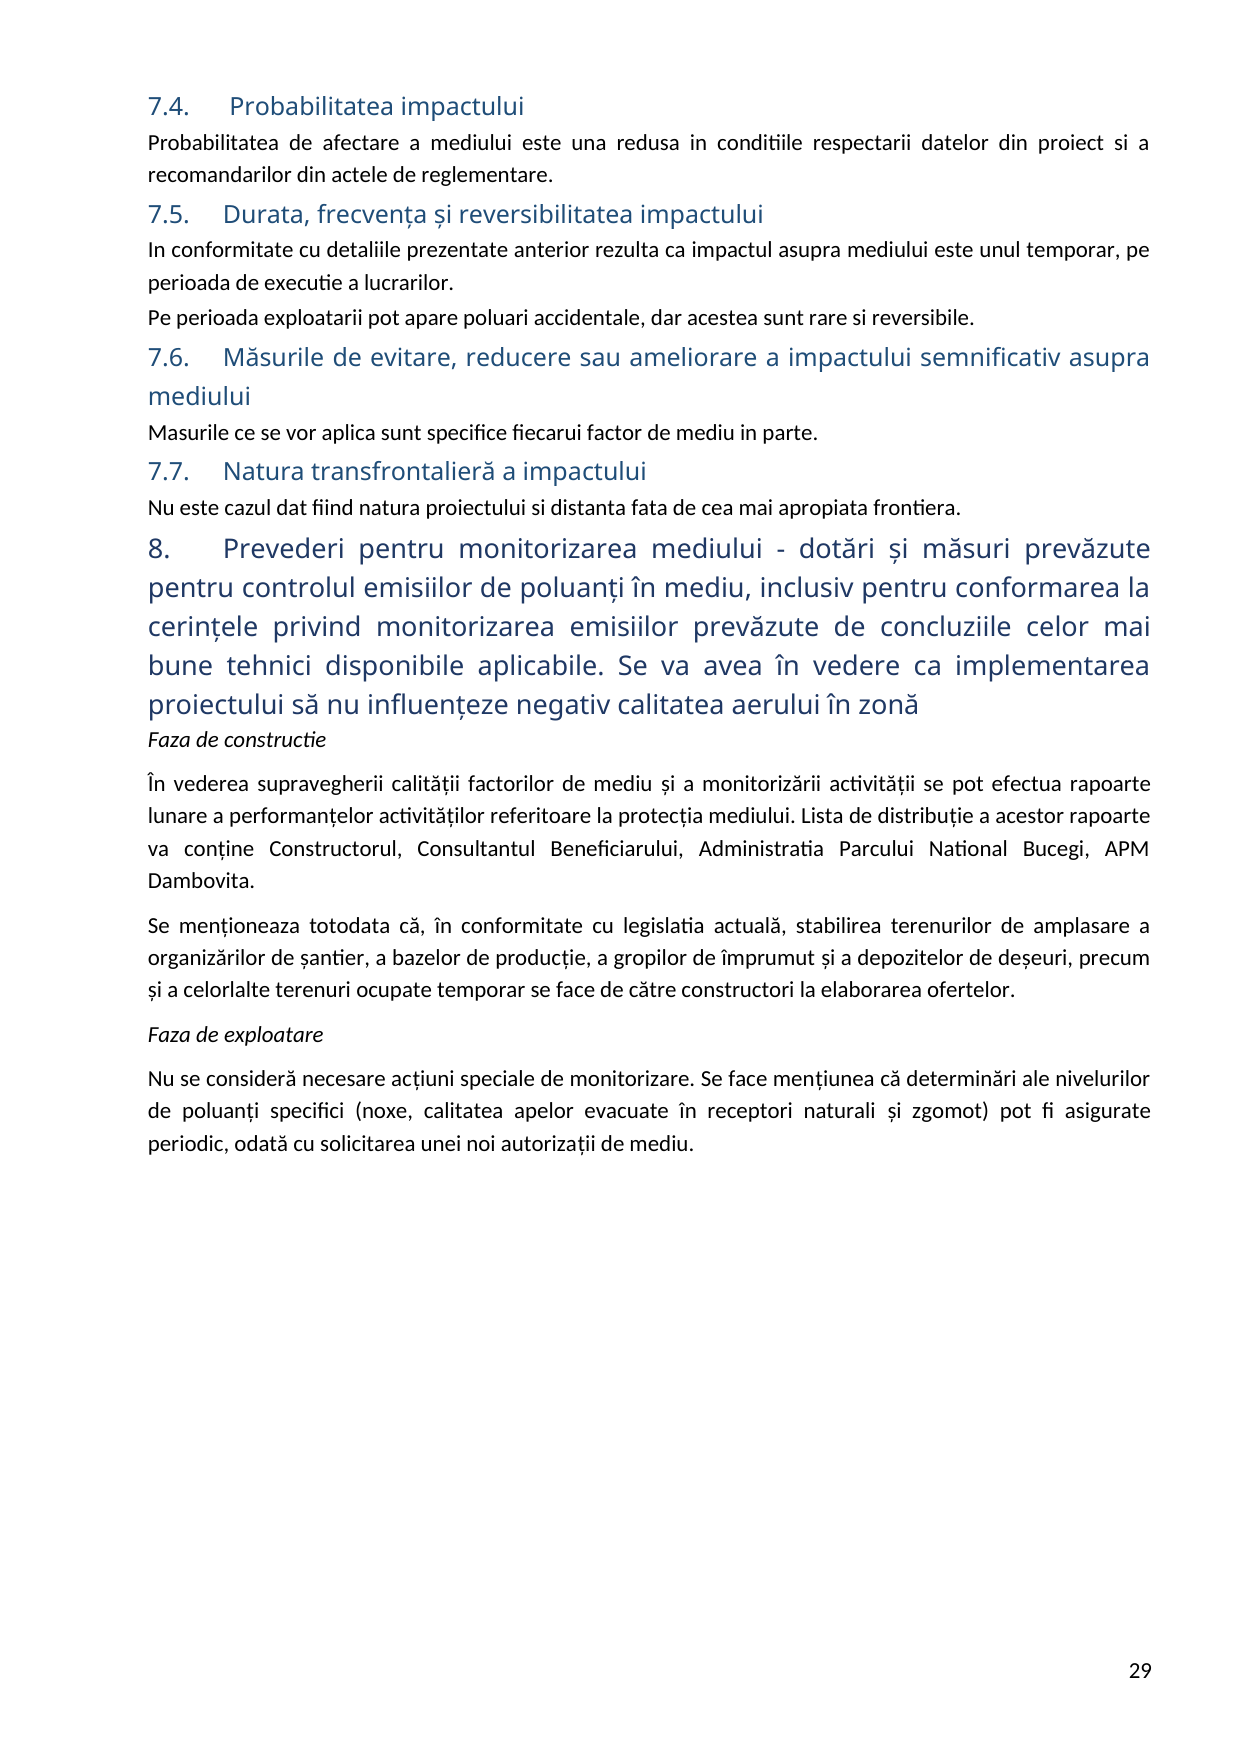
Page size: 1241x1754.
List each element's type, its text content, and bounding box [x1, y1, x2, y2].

subtitle 7.7. Natura transfrontalieră a impactului [148, 454, 1152, 488]
text Nu se consideră necesare acţiuni speciale de monitorizare. Se face menţiunea că determinări ale nivelurilor de poluanţi specifici (noxe, calitatea apelor evacuate în receptori naturali şi zgomot) pot fi asigurate periodic, odată cu solicitarea unei noi autorizaţii de mediu. [148, 1064, 1152, 1157]
text Pe perioada exploatarii pot apare poluari accidentale, dar acestea sunt rare si reversibile. [148, 303, 1152, 331]
text Faza de constructie [148, 725, 1152, 753]
text In conformitate cu detaliile prezentate anterior rezulta ca impactul asupra mediului este unul temporar, pe perioada de executie a lucrarilor. [148, 236, 1152, 296]
text Faza de exploatare [148, 1020, 1152, 1048]
subtitle 7.4. Probabilitatea impactului [148, 89, 1152, 123]
text În vederea supravegherii calităţii factorilor de mediu şi a monitorizării activităţii se pot efectua rapoarte lunare a performanţelor activităţilor referitoare la protecţia mediului. Lista de distribuţie a acestor rapoarte va conţine Constructorul, Consultantul Beneficiarului, Administratia Parcului National Bucegi, APM Dambovita. [148, 769, 1152, 894]
text Nu este cazul dat fiind natura proiectului si distanta fata de cea mai apropiata frontiera. [148, 493, 1152, 521]
subtitle 7.5. Durata, frecvența și reversibilitatea impactului [148, 196, 1152, 230]
text Probabilitatea de afectare a mediului este una redusa in conditiile respectarii datelor din proiect si a recomandarilor din actele de reglementare. [148, 128, 1152, 188]
subtitle 8. Prevederi pentru monitorizarea mediului - dotări și măsuri prevăzute pentru controlul emisiilor de poluanți în mediu, inclusiv pentru conformarea la cerințele privind monitorizarea emisiilor prevăzute de concluziile celor mai bune tehnici disponibile aplicabile. Se va avea în vedere ca implementarea proiectului să nu influențeze negativ calitatea aerului în zonă [148, 529, 1152, 723]
text Se menţioneaza totodata că, în conformitate cu legislatia actuală, stabilirea terenurilor de amplasare a organizărilor de şantier, a bazelor de producţie, a gropilor de împrumut şi a depozitelor de deşeuri, precum şi a celorlalte terenuri ocupate temporar se face de către constructori la elaborarea ofertelor. [148, 911, 1152, 1003]
text Masurile ce se vor aplica sunt specifice fiecarui factor de mediu in parte. [148, 418, 1152, 446]
subtitle 7.6. Măsurile de evitare, reducere sau ameliorare a impactului semnificativ asupra mediului [148, 339, 1152, 412]
